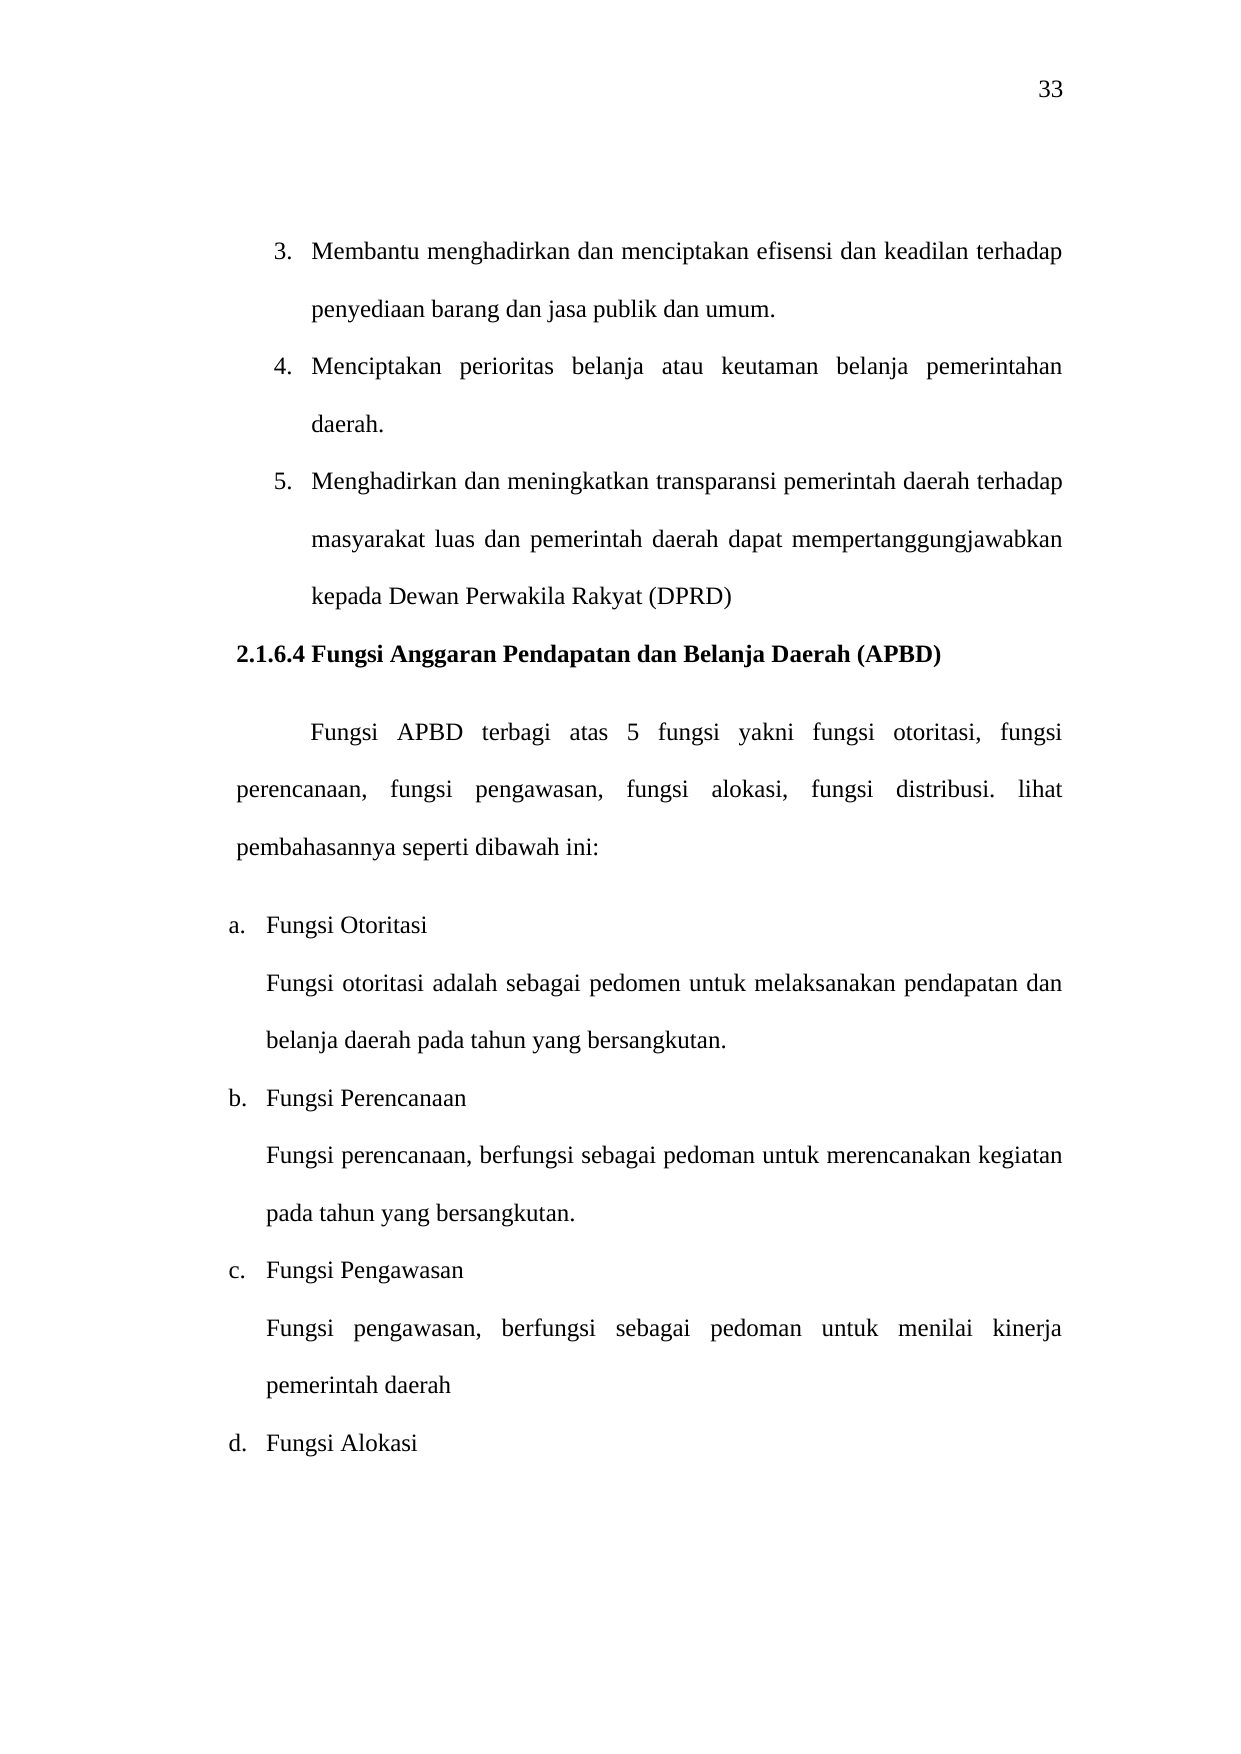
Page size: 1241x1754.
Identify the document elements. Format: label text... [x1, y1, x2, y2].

list Fungsi Perencanaan [228, 1083, 1063, 1112]
list Fungsi Otoritasi [228, 910, 1063, 939]
list Menghadirkan dan meningkatkan transparansi pemerintah daerah terhadap masyarakat luas dan pemerintah daerah dapat mempertanggungjawabkan kepada Dewan Perwakila Rakyat (DPRD) [274, 466, 1063, 610]
list Fungsi Alokasi [228, 1428, 1063, 1457]
list Fungsi Anggaran Pendapatan dan Belanja Daerah (APBD) [236, 639, 1063, 667]
list Menciptakan perioritas belanja atau keutaman belanja pemerintahan daerah. [274, 351, 1063, 437]
list Fungsi otoritasi adalah sebagai pedomen untuk melaksanakan pendapatan dan belanja daerah pada tahun yang bersangkutan. [266, 968, 1063, 1054]
list Fungsi pengawasan, berfungsi sebagai pedoman untuk menilai kinerja pemerintah daerah [266, 1313, 1063, 1399]
text Fungsi APBD terbagi atas 5 fungsi yakni fungsi otoritasi, fungsi perencanaan, fungsi pengawasan, fungsi alokasi, fungsi distribusi. lihat pembahasannya seperti dibawah ini: [236, 717, 1063, 861]
list Fungsi perencanaan, berfungsi sebagai pedoman untuk merencanakan kegiatan pada tahun yang bersangkutan. [266, 1140, 1063, 1227]
list Fungsi Pengawasan [228, 1255, 1063, 1284]
list Membantu menghadirkan dan menciptakan efisensi dan keadilan terhadap penyediaan barang dan jasa publik dan umum. [274, 236, 1063, 322]
